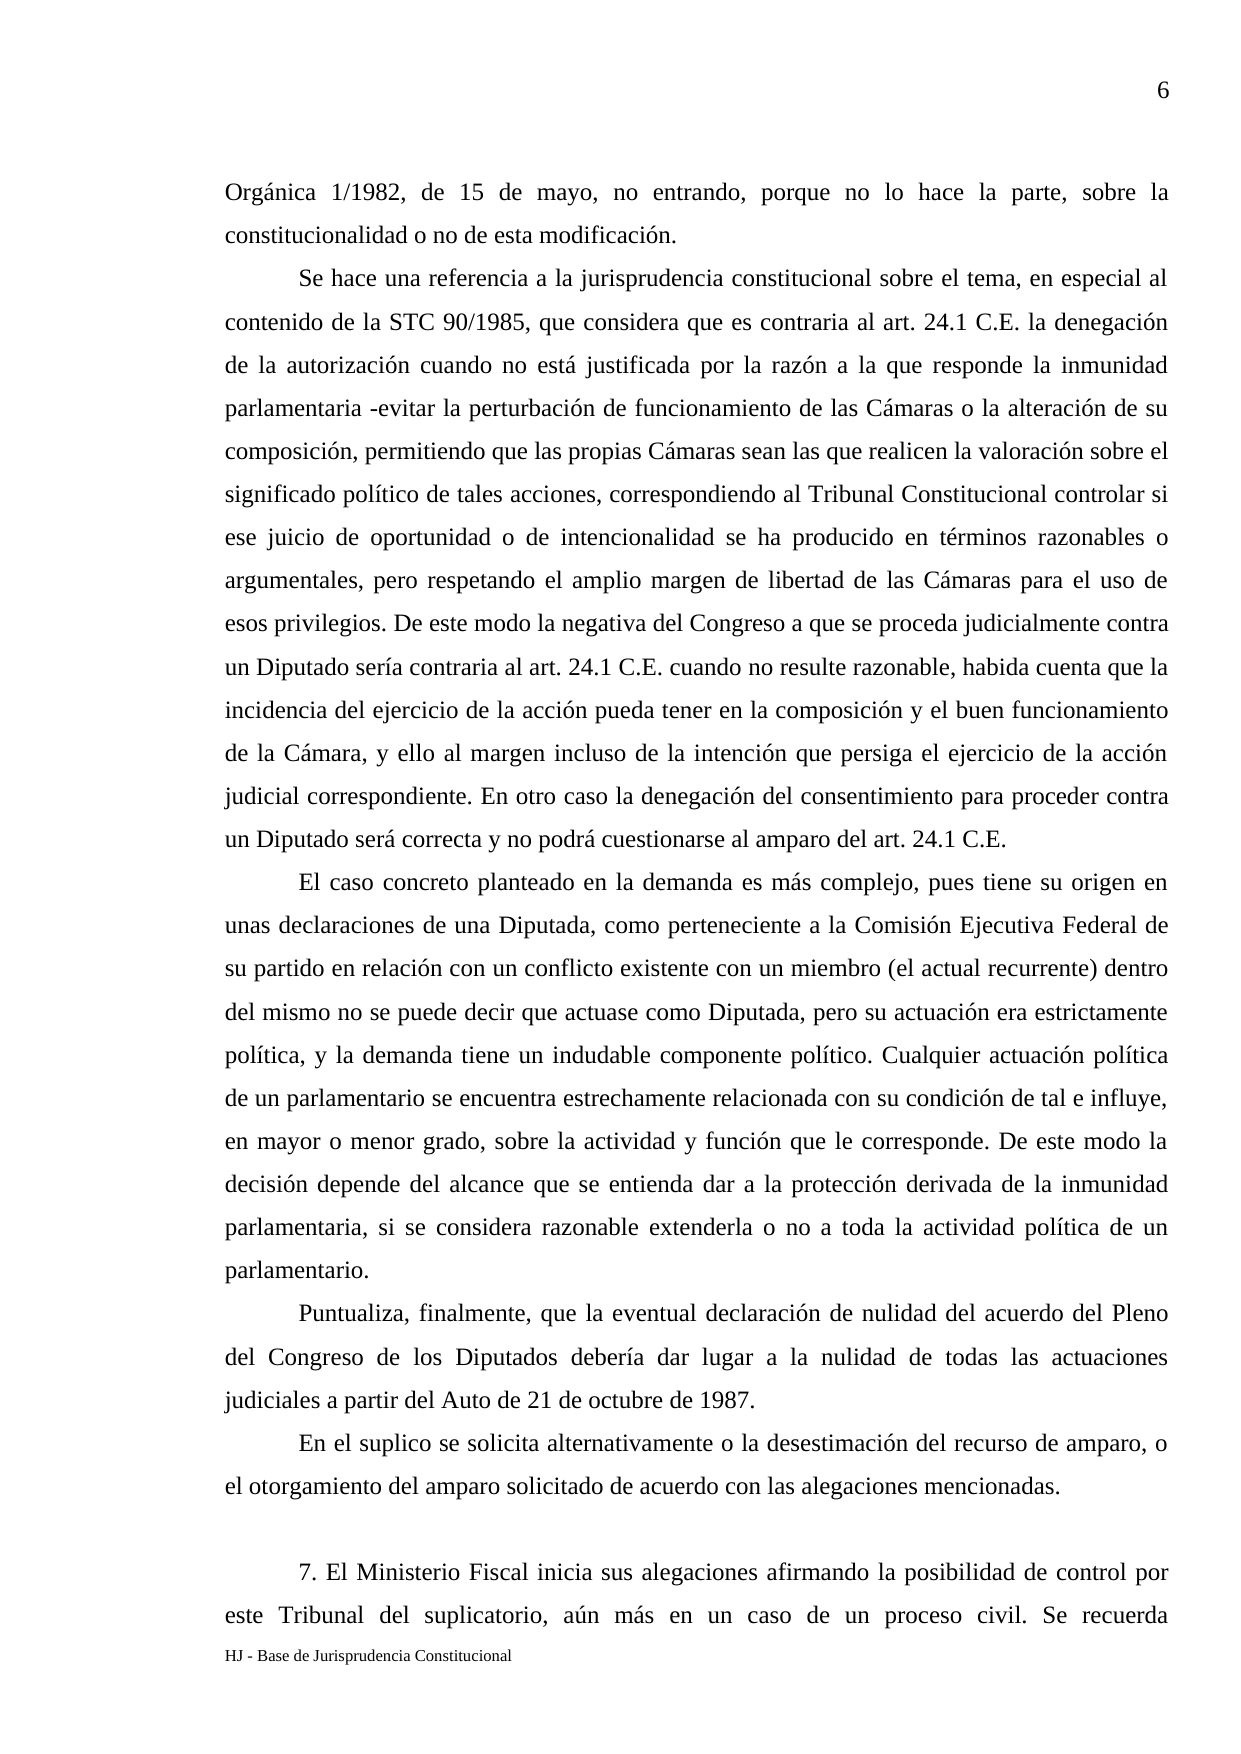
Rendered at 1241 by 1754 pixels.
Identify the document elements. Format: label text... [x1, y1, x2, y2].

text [224, 177, 1169, 249]
text En el suplico se solicita alternativamente o la desestimación del recurso de amparo, o el otorgamiento del amparo solicitado de acuerdo con las alegaciones mencionadas. [224, 1428, 1169, 1500]
text Puntualiza, finalmente, que la eventual declaración de nulidad del acuerdo del Pleno del Congreso de los Diputados debería dar lugar a la nulidad de todas las actuaciones judiciales a partir del Auto de 21 de octubre de 1987. [224, 1298, 1169, 1413]
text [224, 1557, 1169, 1629]
text El caso concreto planteado en la demanda es más complejo, pues tiene su origen en unas declaraciones de una Diputada, como perteneciente a la Comisión Ejecutiva Federal de su partido en relación con un conflicto existente con un miembro (el actual recurrente) dentro del mismo no se puede decir que actuase como Diputada, pero su actuación era estrictamente política, y la demanda tiene un indudable componente político. Cualquier actuación política de un parlamentario se encuentra estrechamente relacionada con su condición de tal e influye, en mayor o menor grado, sobre la actividad y función que le corresponde. De este modo la decisión depende del alcance que se entienda dar a la protección derivada de la inmunidad parlamentaria, si se considera razonable extenderla o no a toda la actividad política de un parlamentario. [224, 867, 1169, 1284]
text Se hace una referencia a la jurisprudencia constitucional sobre el tema, en especial al contenido de la STC 90/1985, que considera que es contraria al art. 24.1 C.E. la denegación de la autorización cuando no está justificada por la razón a la que responde la inmunidad parlamentaria -evitar la perturbación de funcionamiento de las Cámaras o la alteración de su composición, permitiendo que las propias Cámaras sean las que realicen la valoración sobre el significado político de tales acciones, correspondiendo al Tribunal Constitucional controlar si ese juicio de oportunidad o de intencionalidad se ha producido en términos razonables o argumentales, pero respetando el amplio margen de libertad de las Cámaras para el uso de esos privilegios. De este modo la negativa del Congreso a que se proceda judicialmente contra un Diputado sería contraria al art. 24.1 C.E. cuando no resulte razonable, habida cuenta que la incidencia del ejercicio de la acción pueda tener en la composición y el buen funcionamiento de la Cámara, y ello al margen incluso de la intención que persiga el ejercicio de la acción judicial correspondiente. En otro caso la denegación del consentimiento para proceder contra un Diputado será correcta y no podrá cuestionarse al amparo del art. 24.1 C.E. [224, 263, 1169, 853]
